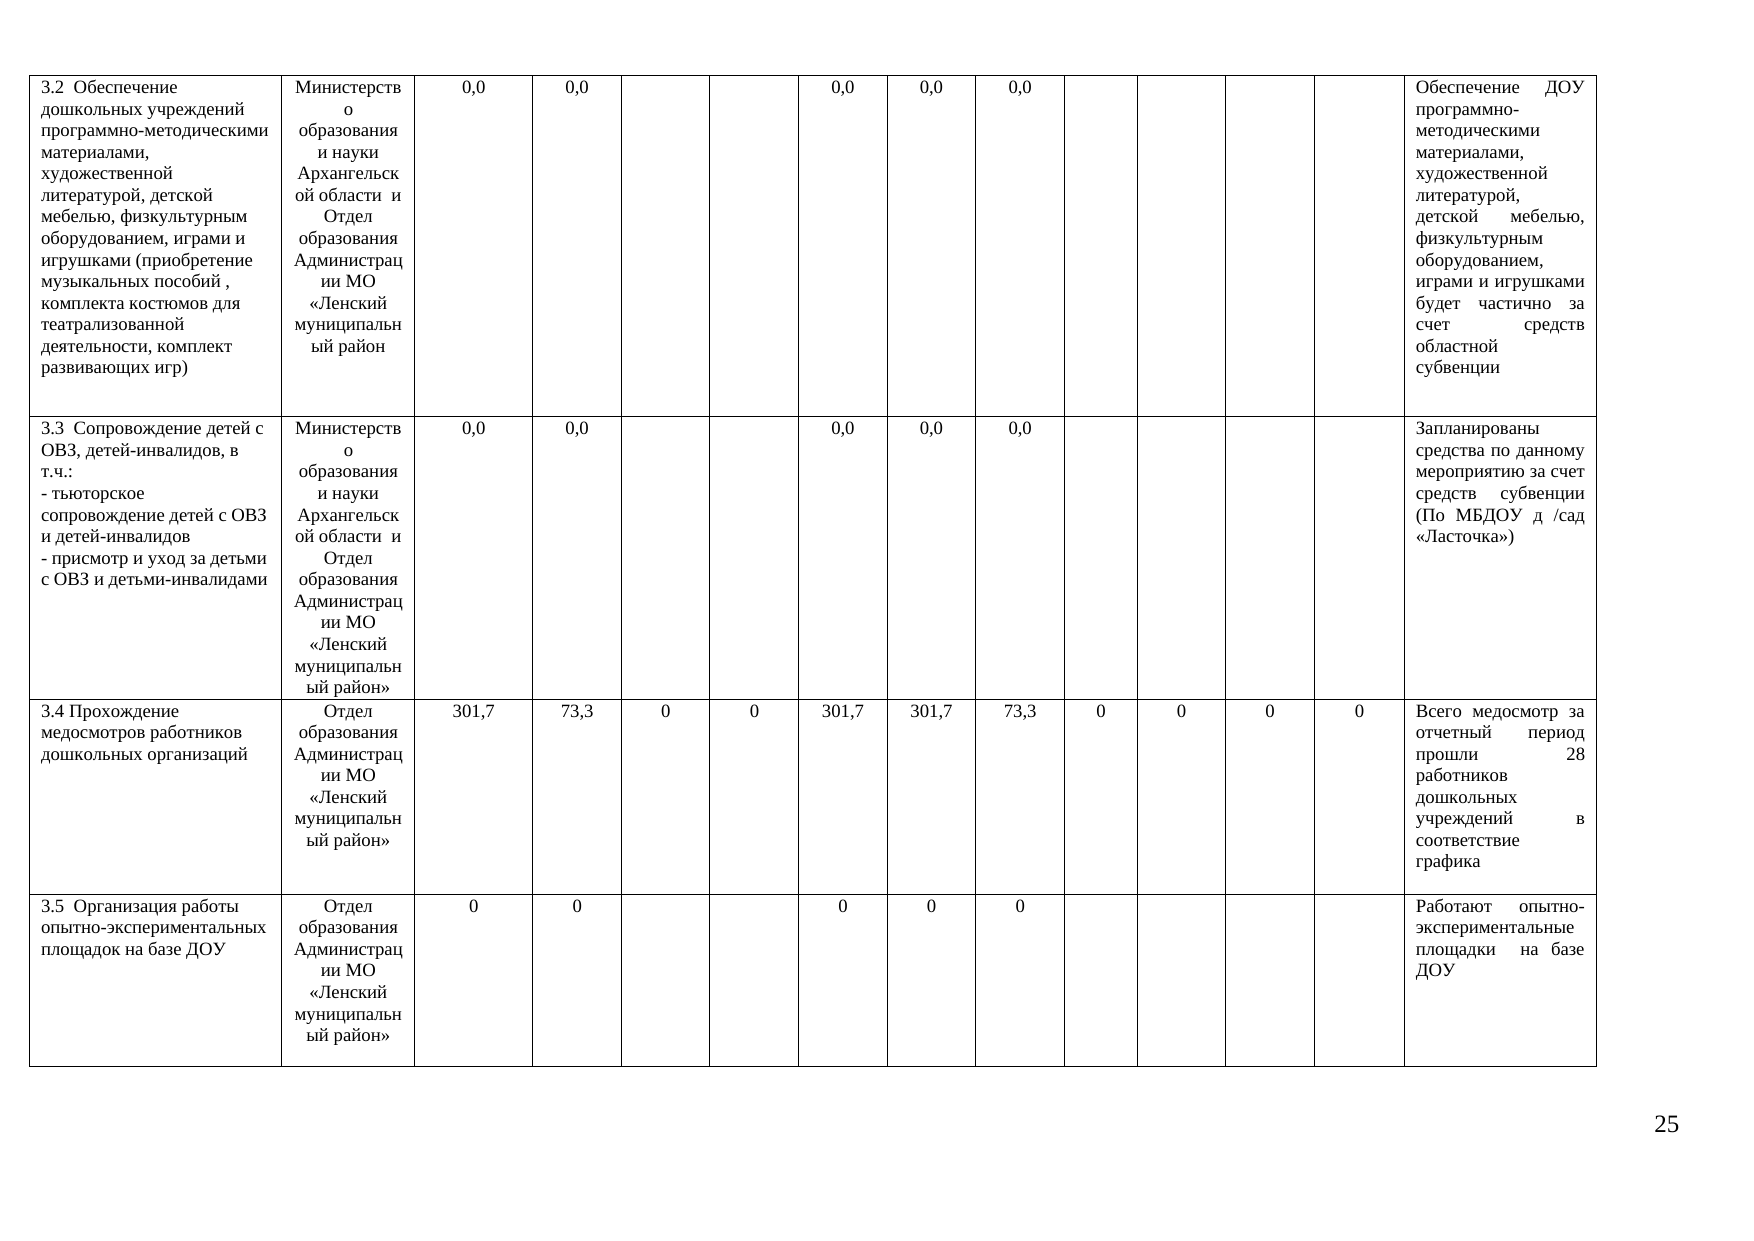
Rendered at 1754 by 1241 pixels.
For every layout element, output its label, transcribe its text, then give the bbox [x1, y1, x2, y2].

table_cell 73,3 [976, 700, 1064, 893]
table_cell [710, 417, 798, 698]
table_cell [1315, 76, 1404, 416]
table_cell 3.5 Организация работы опытно-экспериментальных площадок на базе ДОУ [30, 895, 281, 1066]
table_cell 0,0 [799, 76, 887, 416]
table_cell 0,0 [888, 76, 975, 416]
table_cell [622, 895, 709, 1066]
table_cell 0 [710, 700, 798, 893]
table_cell [1226, 895, 1314, 1066]
table_cell 0 [1315, 700, 1404, 893]
table_cell 0,0 [976, 417, 1064, 698]
table_cell Отдел образования Администрации МО «Ленский муниципальный район» [282, 700, 414, 893]
table_cell 0,0 [888, 417, 975, 698]
table_cell 3.2 Обеспечение дошкольных учреждений программно-методическими материалами, художественной литературой, детской мебелью, физкультурным оборудованием, играми и игрушками (приобретение музыкальных пособий , комплекта костюмов для театрализованной деятельности, комплект развивающих игр) [30, 76, 281, 416]
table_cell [282, 76, 414, 416]
table_cell 301,7 [888, 700, 975, 893]
table_cell 0 [1138, 700, 1225, 893]
table_cell [622, 417, 709, 698]
table_cell [1138, 417, 1225, 698]
table_cell [1065, 895, 1137, 1066]
table_cell 0,0 [415, 76, 532, 416]
table_cell 0,0 [533, 417, 621, 698]
table_cell 73,3 [533, 700, 621, 893]
table_cell 0,0 [976, 76, 1064, 416]
table_cell [710, 76, 798, 416]
table_cell Министерство образования и науки Архангельской области и Отдел образования Администрации МО «Ленский муниципальный район» [282, 417, 414, 698]
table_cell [282, 895, 414, 1066]
table_cell 0 [1226, 700, 1314, 893]
table_cell 3.4 Прохождение медосмотров работников дошкольных организаций [30, 700, 281, 893]
table_cell 0,0 [799, 417, 887, 698]
table_cell [1226, 417, 1314, 698]
table_cell 301,7 [415, 700, 532, 893]
table_cell [622, 76, 709, 416]
table_cell [1065, 76, 1137, 416]
table_cell Всего медосмотр за отчетный период прошли 28 работников дошкольных учреждений в соответствие графика [1405, 700, 1596, 893]
table_cell [1065, 417, 1137, 698]
table_cell 3.3 Сопровождение детей с ОВЗ, детей-инвалидов, в т.ч.: - тьюторское сопровождение детей с ОВЗ и детей-инвалидов - присмотр и уход за детьми с ОВЗ и детьми-инвалидами [30, 417, 281, 698]
table_cell [1315, 417, 1404, 698]
table_cell 0,0 [533, 76, 621, 416]
table_cell 0 [533, 895, 621, 1066]
table_cell Работают опытно-экспериментальные площадки на базе ДОУ [1405, 895, 1596, 1066]
table_cell [1226, 76, 1314, 416]
table_cell 0 [888, 895, 975, 1066]
table_cell [1138, 76, 1225, 416]
table_cell Обеспечение ДОУ программно-методическими материалами, художественной литературой, детской мебелью, физкультурным оборудованием, играми и игрушками будет частично за счет средств областной субвенции [1405, 76, 1596, 416]
table_cell 0 [622, 700, 709, 893]
table_cell 301,7 [799, 700, 887, 893]
table_cell 0 [799, 895, 887, 1066]
table_cell [710, 895, 798, 1066]
table_cell 0 [415, 895, 532, 1066]
table_cell Запланированы средства по данному мероприятию за счет средств субвенции (По МБДОУ д /сад «Ласточка») [1405, 417, 1596, 698]
table_cell [1315, 895, 1404, 1066]
table_cell 0 [1065, 700, 1137, 893]
table_cell [1138, 895, 1225, 1066]
table_cell 0 [976, 895, 1064, 1066]
table_cell 0,0 [415, 417, 532, 698]
